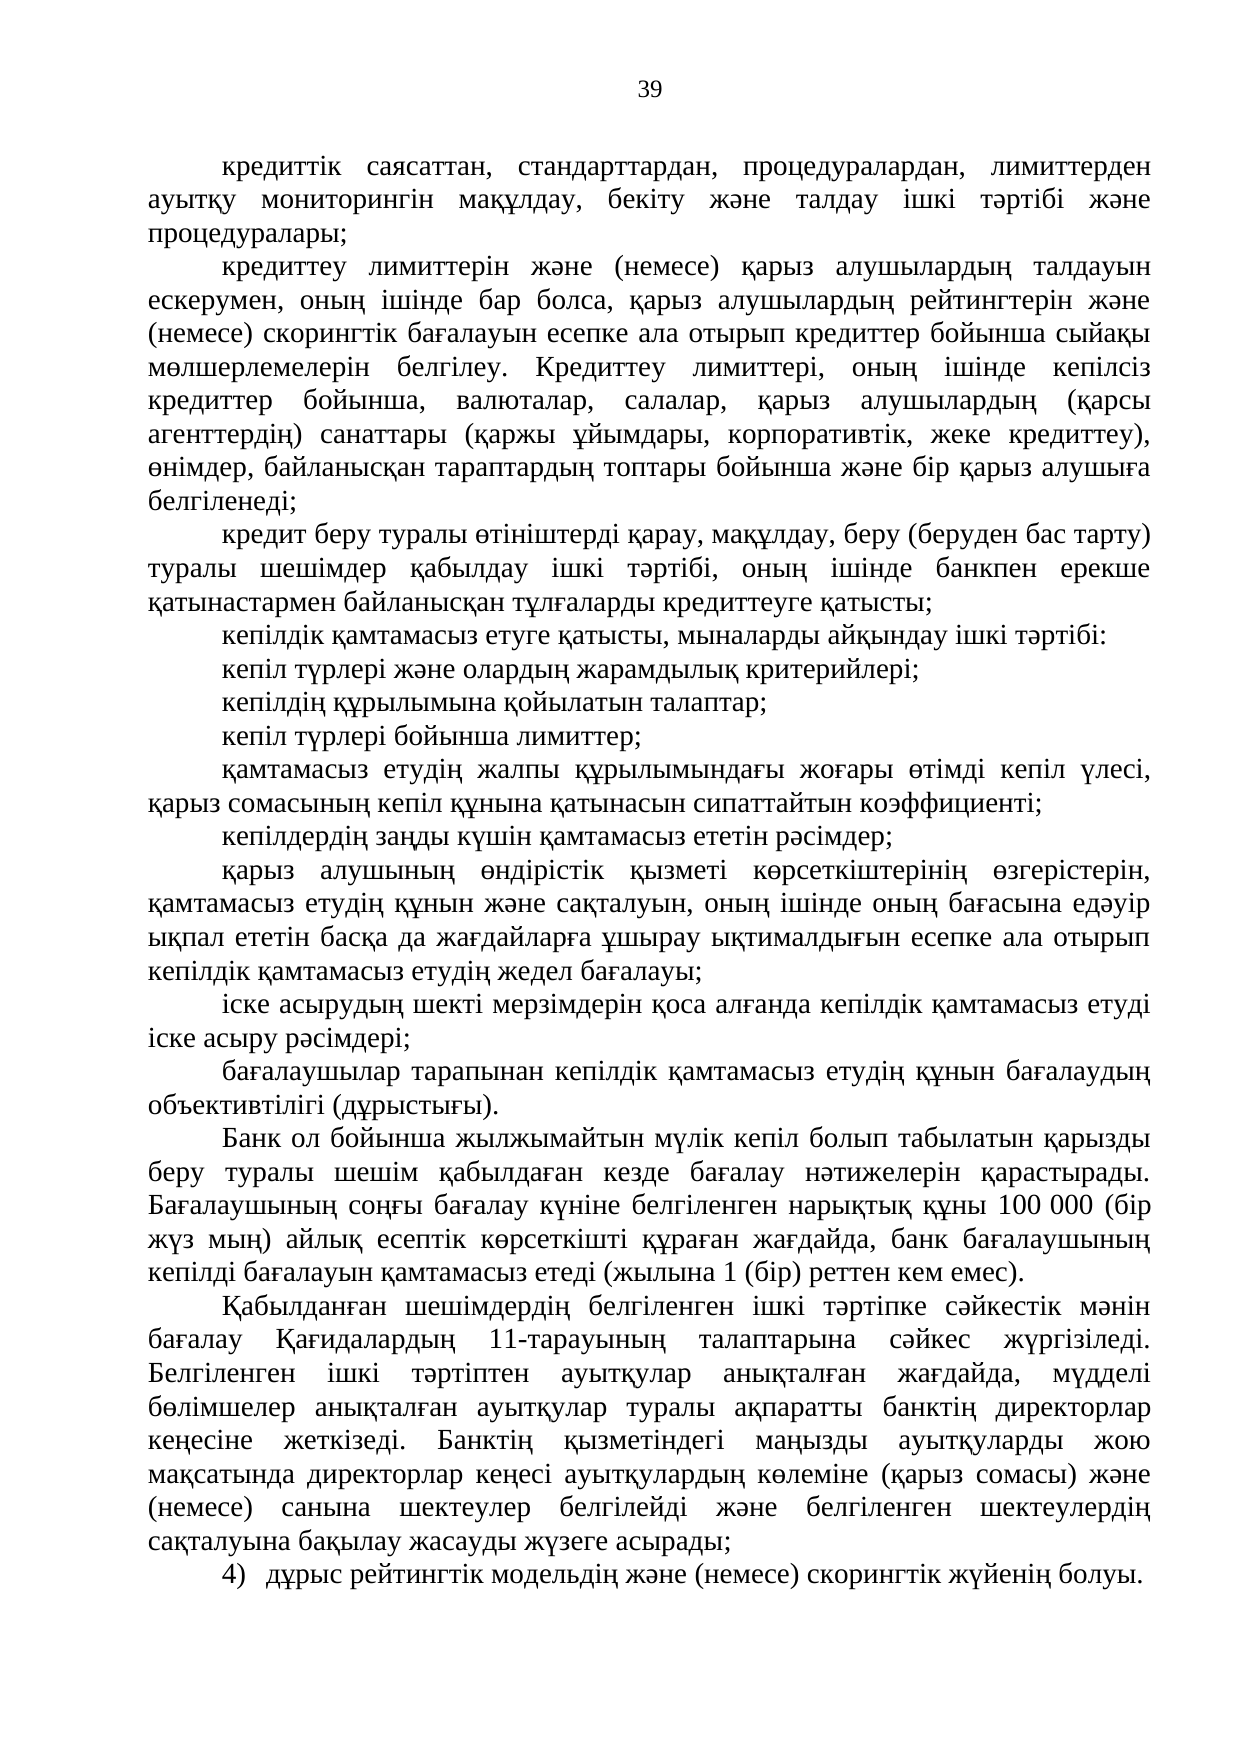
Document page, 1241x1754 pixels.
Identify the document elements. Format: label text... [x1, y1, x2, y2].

list дұрыс рейтингтік модельдің және (немесе) скорингтік жүйенің болуы. [148, 1556, 1152, 1590]
text кредит беру туралы өтініштерді қарау, мақұлдау, беру (беруден бас тарту) туралы шешімдер қабылдау ішкі тәртібі, оның ішінде банкпен ерекше қатынастармен байланысқан тұлғаларды кредиттеуге қатысты; [148, 517, 1152, 617]
text бағалаушылар тарапынан кепілдік қамтамасыз етудің құнын бағалаудың объективтілігі (дұрыстығы). [148, 1053, 1152, 1120]
text Қабылданған шешімдердің белгіленген ішкі тәртіпке сәйкестік мәнін бағалау Қағидалардың 11-тарауының талаптарына сәйкес жүргізіледі. Белгіленген ішкі тәртіптен ауытқулар анықталған жағдайда, мүдделі бөлімшелер анықталған ауытқулар туралы ақпаратты банктің директорлар кеңесіне жеткізеді. Банктің қызметіндегі маңызды ауытқуларды жою мақсатында директорлар кеңесі ауытқулардың көлеміне (қарыз сомасы) және (немесе) санына шектеулер белгілейді және белгіленген шектеулердің сақталуына бақылау жасауды жүзеге асырады; [148, 1288, 1152, 1556]
text кепіл түрлері және олардың жарамдылық критерийлері; [222, 651, 1152, 684]
text кепілдік қамтамасыз етуге қатысты, мыналарды айқындау ішкі тәртібі: [148, 617, 1152, 651]
text кредиттеу лимиттерін және (немесе) қарыз алушылардың талдауын ескерумен, оның ішінде бар болса, қарыз алушылардың рейтингтерін және (немесе) скорингтік бағалауын есепке ала отырып кредиттер бойынша сыйақы мөлшерлемелерін белгілеу. Кредиттеу лимиттері, оның ішінде кепілсіз кредиттер бойынша, валюталар, салалар, қарыз алушылардың (қарсы агенттердің) санаттары (қаржы ұйымдары, корпоративтік, жеке кредиттеу), өнімдер, байланысқан тараптардың топтары бойынша және бір қарыз алушыға белгіленеді; [148, 248, 1152, 517]
text кепілдердің заңды күшін қамтамасыз ететін рәсімдер; [222, 818, 1152, 852]
text қамтамасыз етудің жалпы құрылымындағы жоғары өтімді кепіл үлесі, қарыз сомасының кепіл құнына қатынасын сипаттайтын коэффициенті; [148, 751, 1152, 818]
text қарыз алушының өндірістік қызметі көрсеткіштерінің өзгерістерін, қамтамасыз етудің құнын және сақталуын, оның ішінде оның бағасына едәуір ықпал ететін басқа да жағдайларға ұшырау ықтималдығын есепке ала отырып кепілдік қамтамасыз етудің жедел бағалауы; [148, 852, 1152, 986]
text кепіл түрлері бойынша лимиттер; [222, 718, 1152, 751]
text Банк ол бойынша жылжымайтын мүлік кепіл болып табылатын қарызды беру туралы шешім қабылдаған кезде бағалау нәтижелерін қарастырады. Бағалаушының соңғы бағалау күніне белгіленген нарықтық құны 100 000 (бір жүз мың) айлық есептік көрсеткішті құраған жағдайда, банк бағалаушының кепілді бағалауын қамтамасыз етеді (жылына 1 (бір) реттен кем емес). [148, 1120, 1152, 1288]
text іске асырудың шекті мерзімдерін қоса алғанда кепілдік қамтамасыз етуді іске асыру рәсімдері; [148, 986, 1152, 1053]
text кепілдің құрылымына қойылатын талаптар; [222, 684, 1152, 718]
text кредиттік саясаттан, стандарттардан, процедуралардан, лимиттерден ауытқу мониторингін мақұлдау, бекіту және талдау ішкі тәртібі және процедуралары; [148, 148, 1152, 248]
